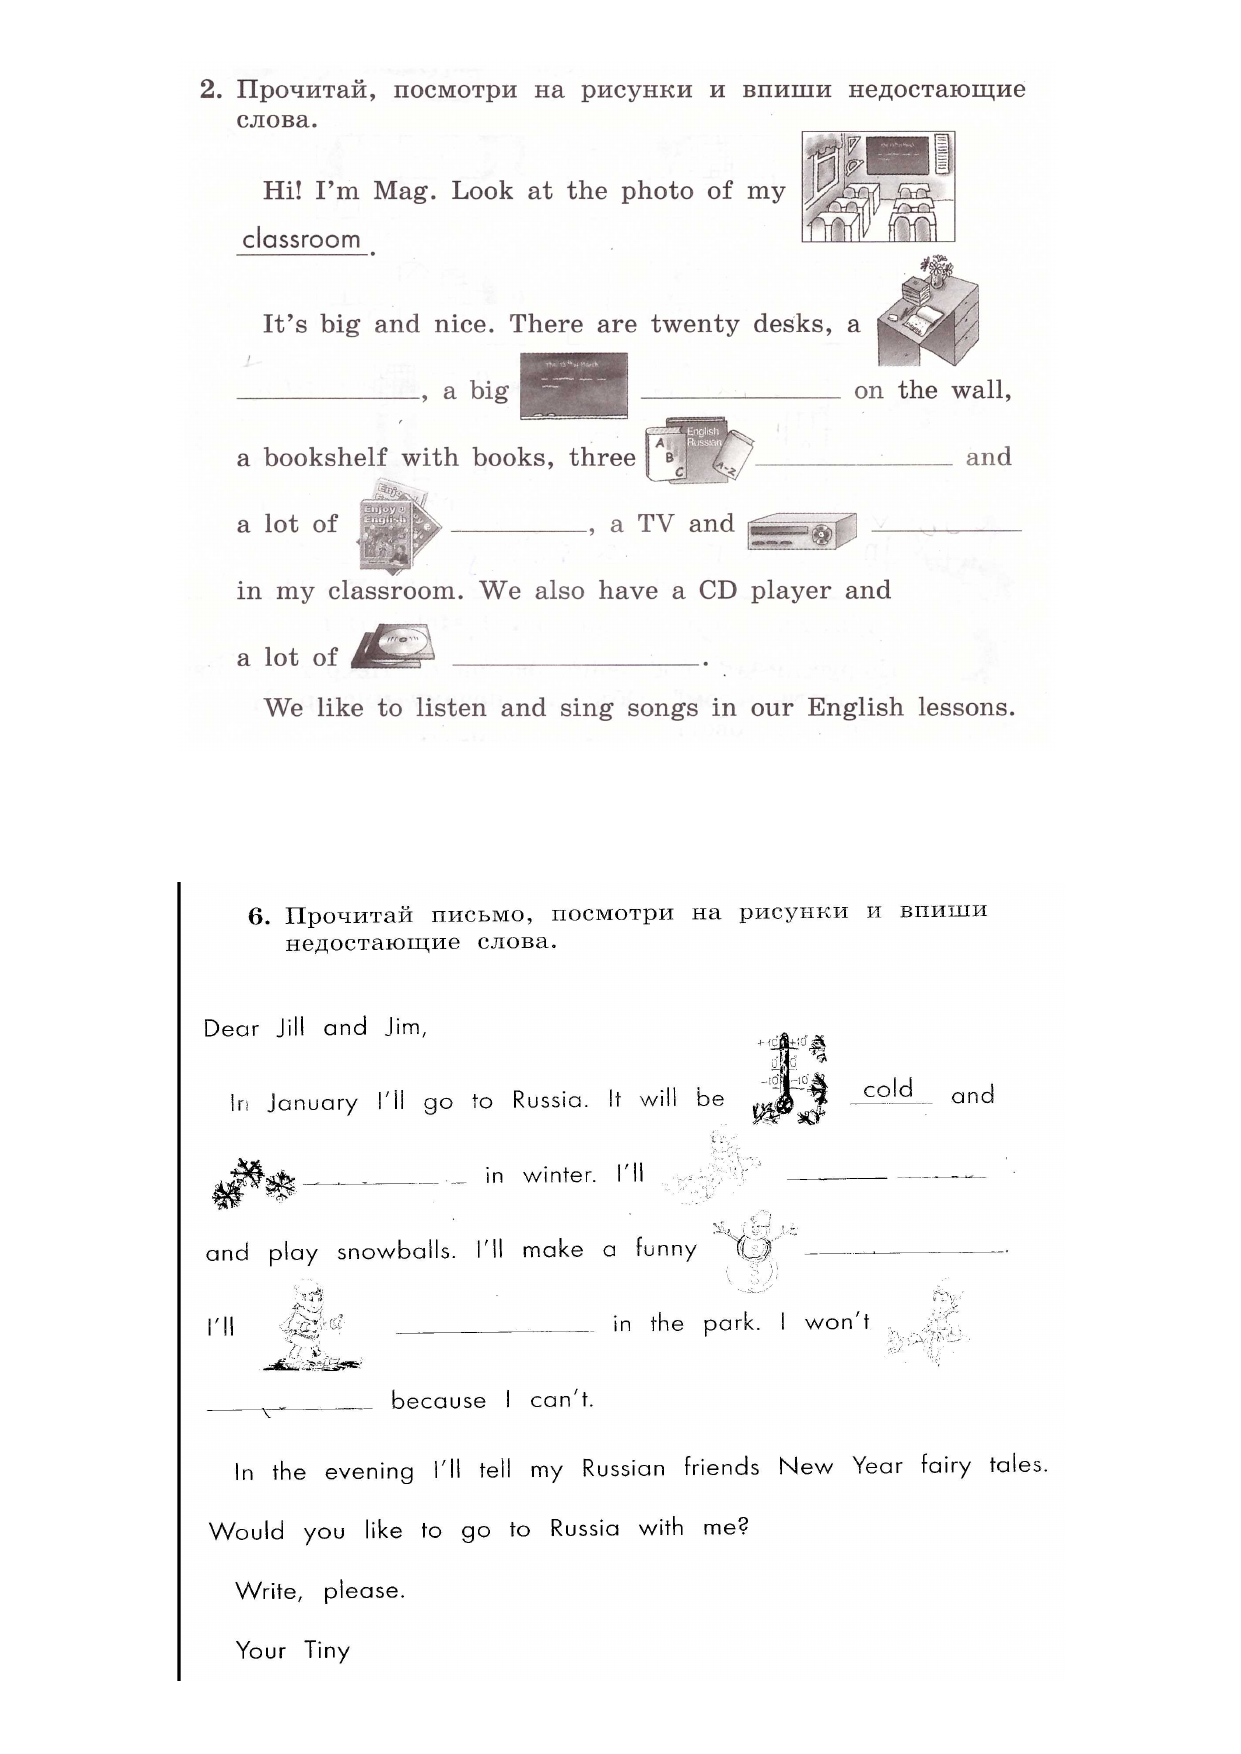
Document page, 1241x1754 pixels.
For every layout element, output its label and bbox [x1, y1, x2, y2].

picture [177, 59, 1058, 751]
picture [177, 882, 1067, 1681]
